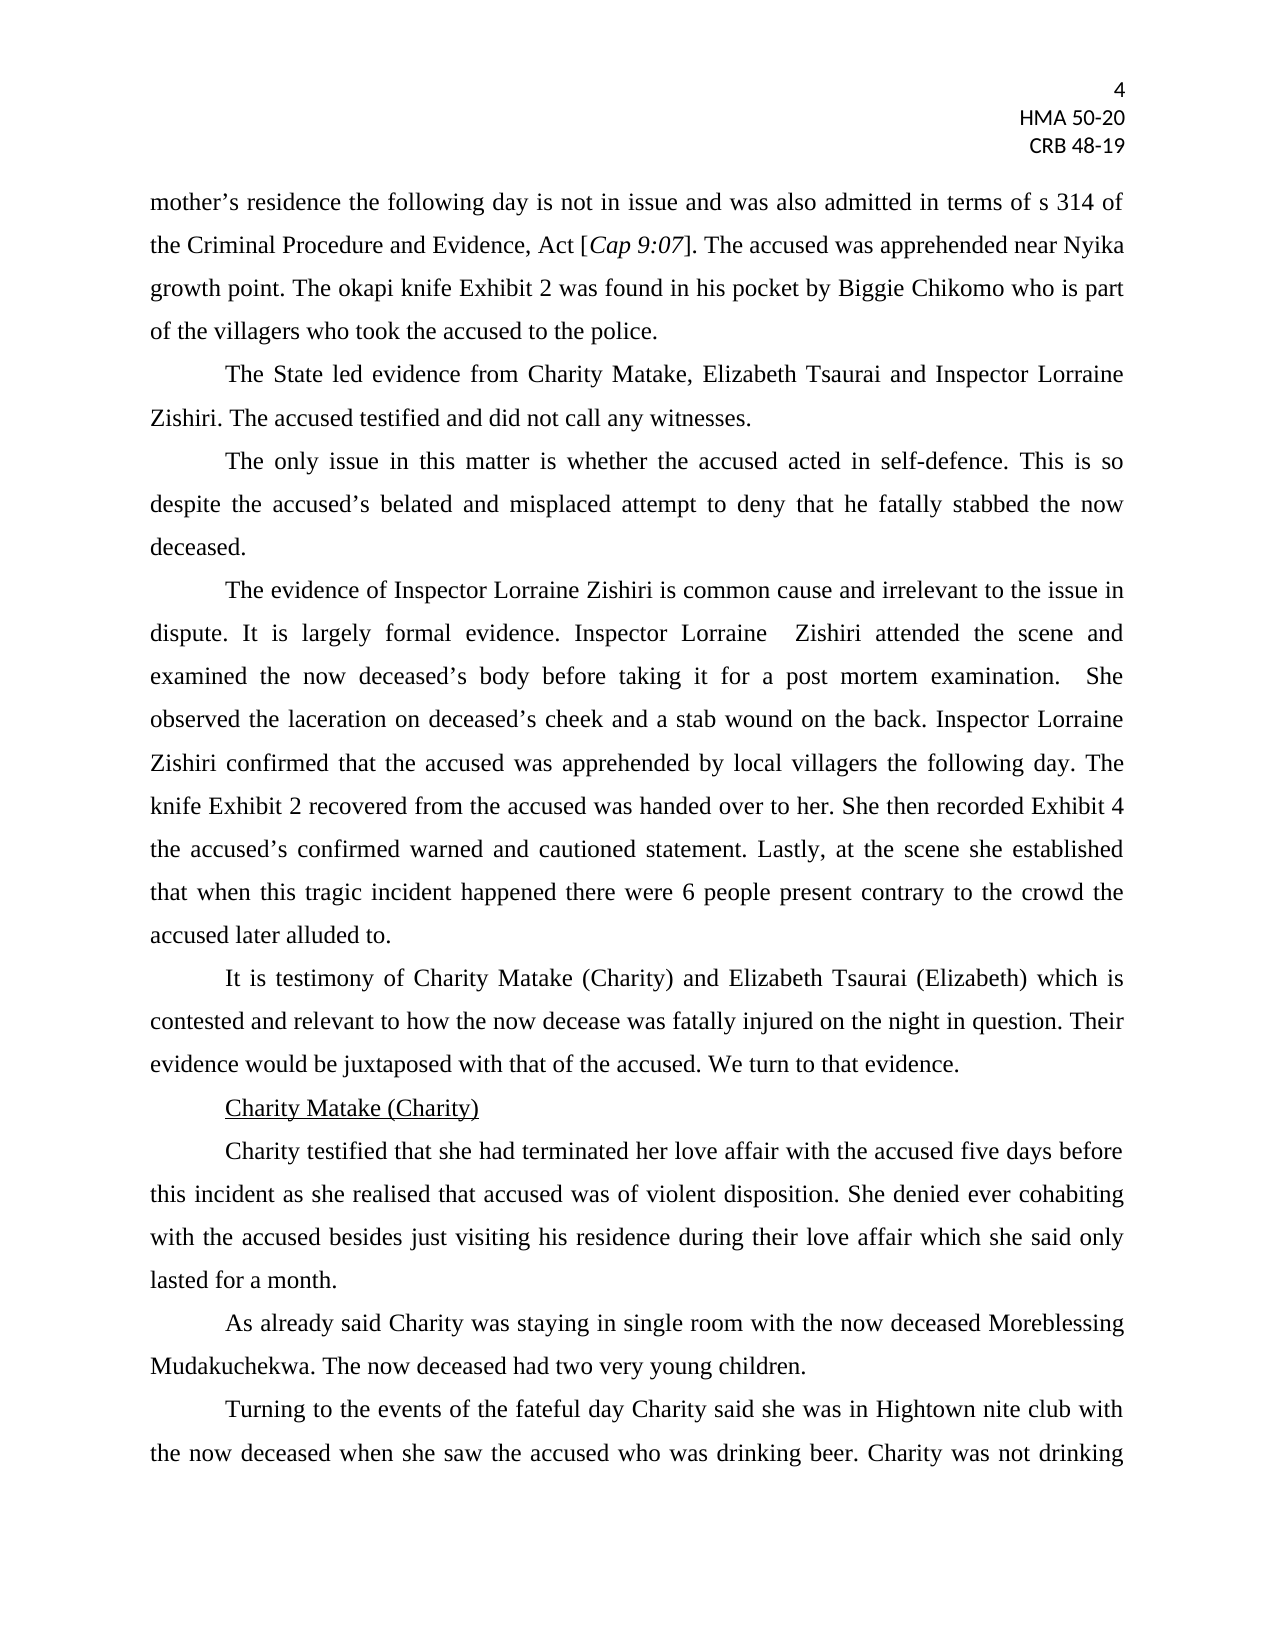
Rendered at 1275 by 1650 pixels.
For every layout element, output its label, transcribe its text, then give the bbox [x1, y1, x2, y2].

text The only issue in this matter is whether the accused acted in self-defence. This is so despite the accused’s belated and misplaced attempt to deny that he fatally stabbed the now deceased. [150, 446, 1125, 561]
text As already said Charity was staying in single room with the now deceased Moreblessing Mudakuchekwa. The now deceased had two very young children. [150, 1308, 1125, 1380]
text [150, 187, 1125, 345]
text The evidence of Inspector Lorraine Zishiri is common cause and irrelevant to the issue in dispute. It is largely formal evidence. Inspector Lorraine Zishiri attended the scene and examined the now deceased’s body before taking it for a post mortem examination. She observed the laceration on deceased’s cheek and a stab wound on the back. Inspector Lorraine Zishiri confirmed that the accused was apprehended by local villagers the following day. The knife Exhibit 2 recovered from the accused was handed over to her. She then recorded Exhibit 4 the accused’s confirmed warned and cautioned statement. Lastly, at the scene she established that when this tragic incident happened there were 6 people present contrary to the crowd the accused later alluded to. [150, 575, 1125, 949]
text The State led evidence from Charity Matake, Elizabeth Tsaurai and Inspector Lorraine Zishiri. The accused testified and did not call any witnesses. [150, 359, 1125, 431]
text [150, 1394, 1125, 1466]
text Charity testified that she had terminated her love affair with the accused five days before this incident as she realised that accused was of violent disposition. She denied ever cohabiting with the accused besides just visiting his residence during their love affair which she said only lasted for a month. [150, 1136, 1125, 1294]
text Charity Matake (Charity) [150, 1093, 1125, 1121]
text It is testimony of Charity Matake (Charity) and Elizabeth Tsaurai (Elizabeth) which is contested and relevant to how the now decease was fatally injured on the night in question. Their evidence would be juxtaposed with that of the accused. We turn to that evidence. [150, 963, 1125, 1078]
